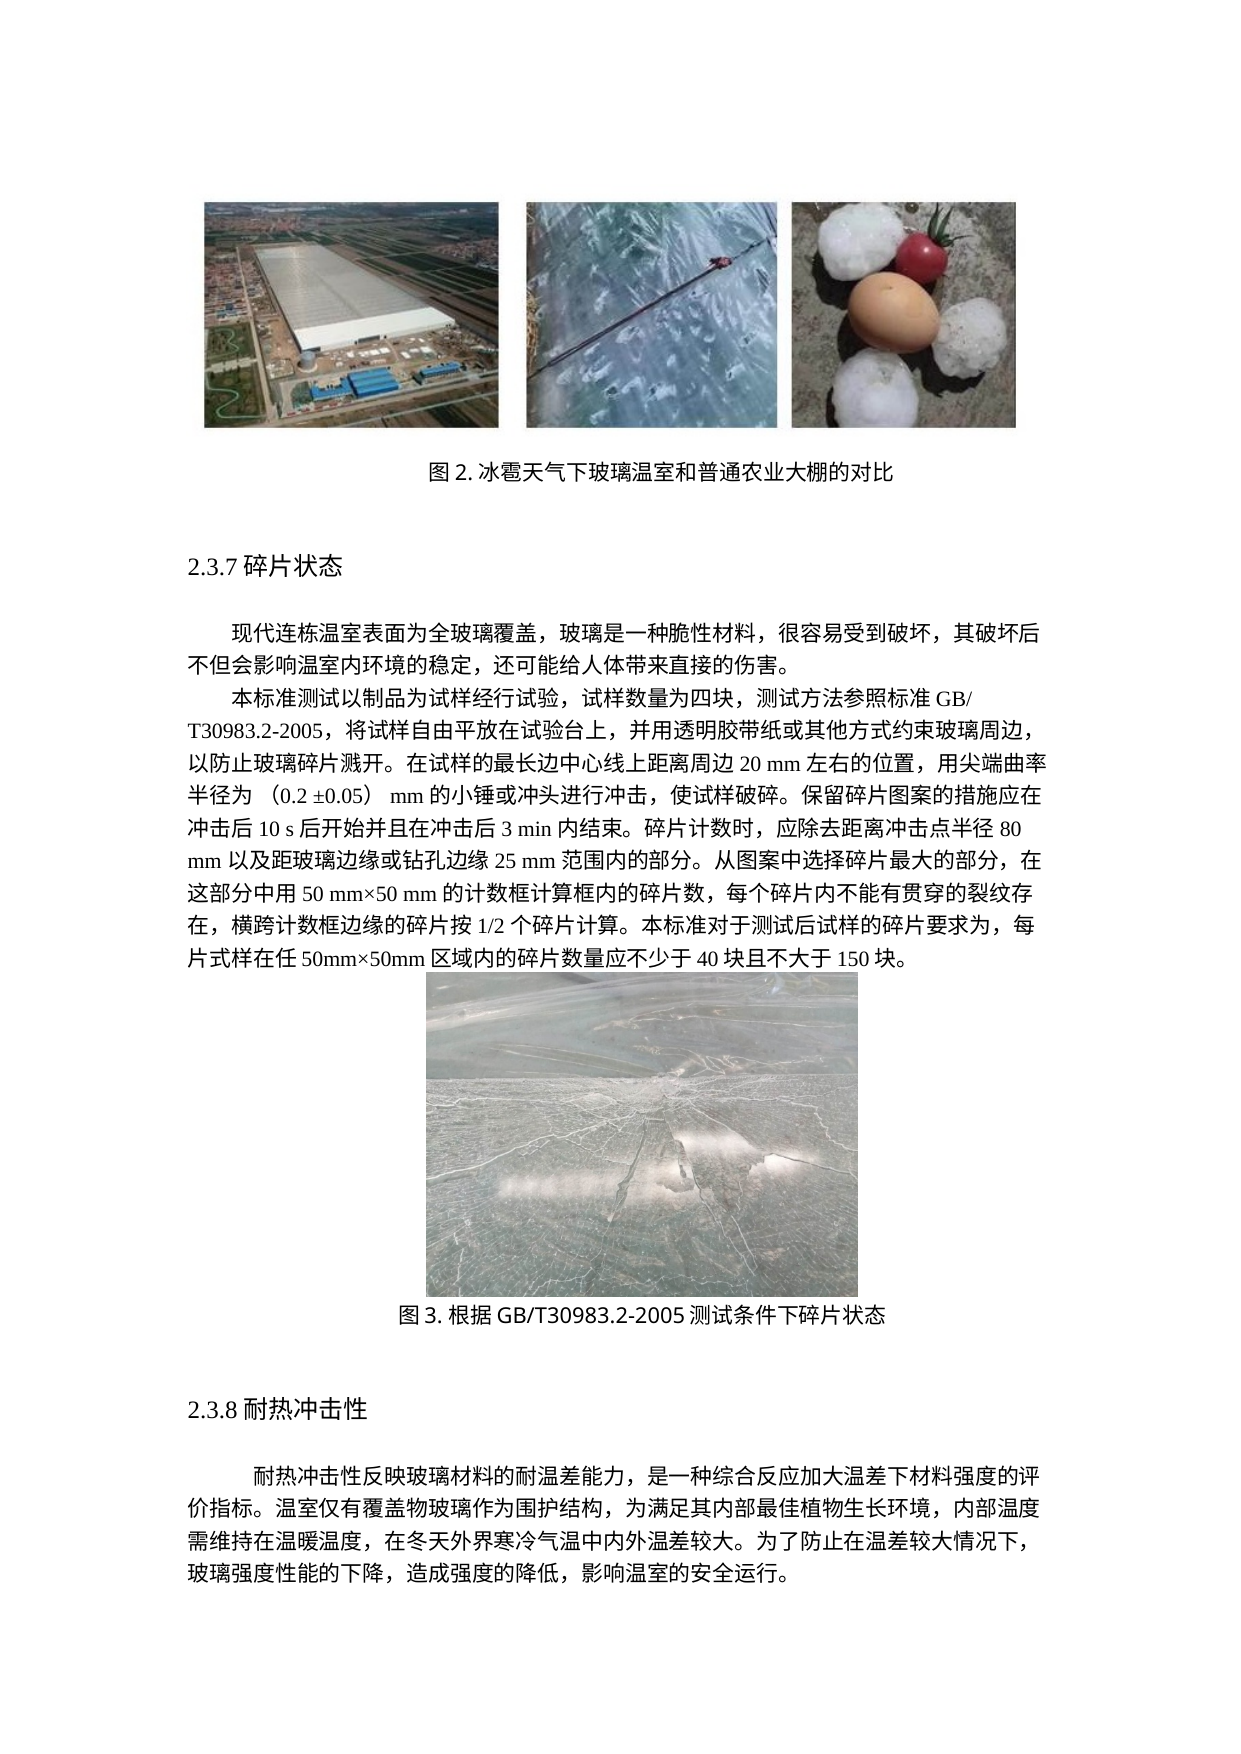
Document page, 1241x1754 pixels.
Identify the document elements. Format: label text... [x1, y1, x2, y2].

text 耐热冲击性反映玻璃材料的耐温差能力，是一种综合反应加大温差下材料强度的评价指标。温室仅有覆盖物玻璃作为围护结构，为满足其内部最佳植物生长环境，内部温度需维持在温暖温度，在冬天外界寒冷气温中内外温差较大。为了防止在温差较大情况下，玻璃强度性能的下降，造成强度的降低，影响温室的安全运行。 [187, 1458, 1053, 1588]
picture [185, 184, 1051, 451]
text 2.3.7 碎片状态 [187, 532, 1053, 597]
picture [426, 972, 858, 1297]
text 本标准测试以制品为试样经行试验，试样数量为四块，测试方法参照标准GB/T30983.2-2005，将试样自由平放在试验台上，并用透明胶带纸或其他方式约束玻璃周边，以防止玻璃碎片溅开。在试样的最长边中心线上距离周边 20 mm 左右的位置，用尖端曲率半径为 （0.2 ±0.05） mm 的小锤或冲头进行冲击，使试样破碎。保留碎片图案的措施应在冲击后 10 s 后开始并且在冲击后 3 min 内结束。碎片计数时，应除去距离冲击点半径 80 mm 以及距玻璃边缘或钻孔边缘 25 mm 范围内的部分。从图案中选择碎片最大的部分，在这部分中用 50 mm×50 mm 的计数框计算框内的碎片数，每个碎片内不能有贯穿的裂纹存在，横跨计数框边缘的碎片按 1/2 个碎片计算。本标准对于测试后试样的碎片要求为，每片式样在任50mm×50mm区域内的碎片数量应不少于40块且不大于150块。 [187, 680, 1053, 973]
text 现代连栋温室表面为全玻璃覆盖，玻璃是一种脆性材料，很容易受到破坏，其破坏后不但会影响温室内环境的稳定，还可能给人体带来直接的伤害。 [187, 615, 1053, 680]
text 图3. 根据GB/T30983.2-2005测试条件下碎片状态 [187, 1298, 1053, 1330]
text 2.3.8 耐热冲击性 [187, 1375, 1053, 1440]
